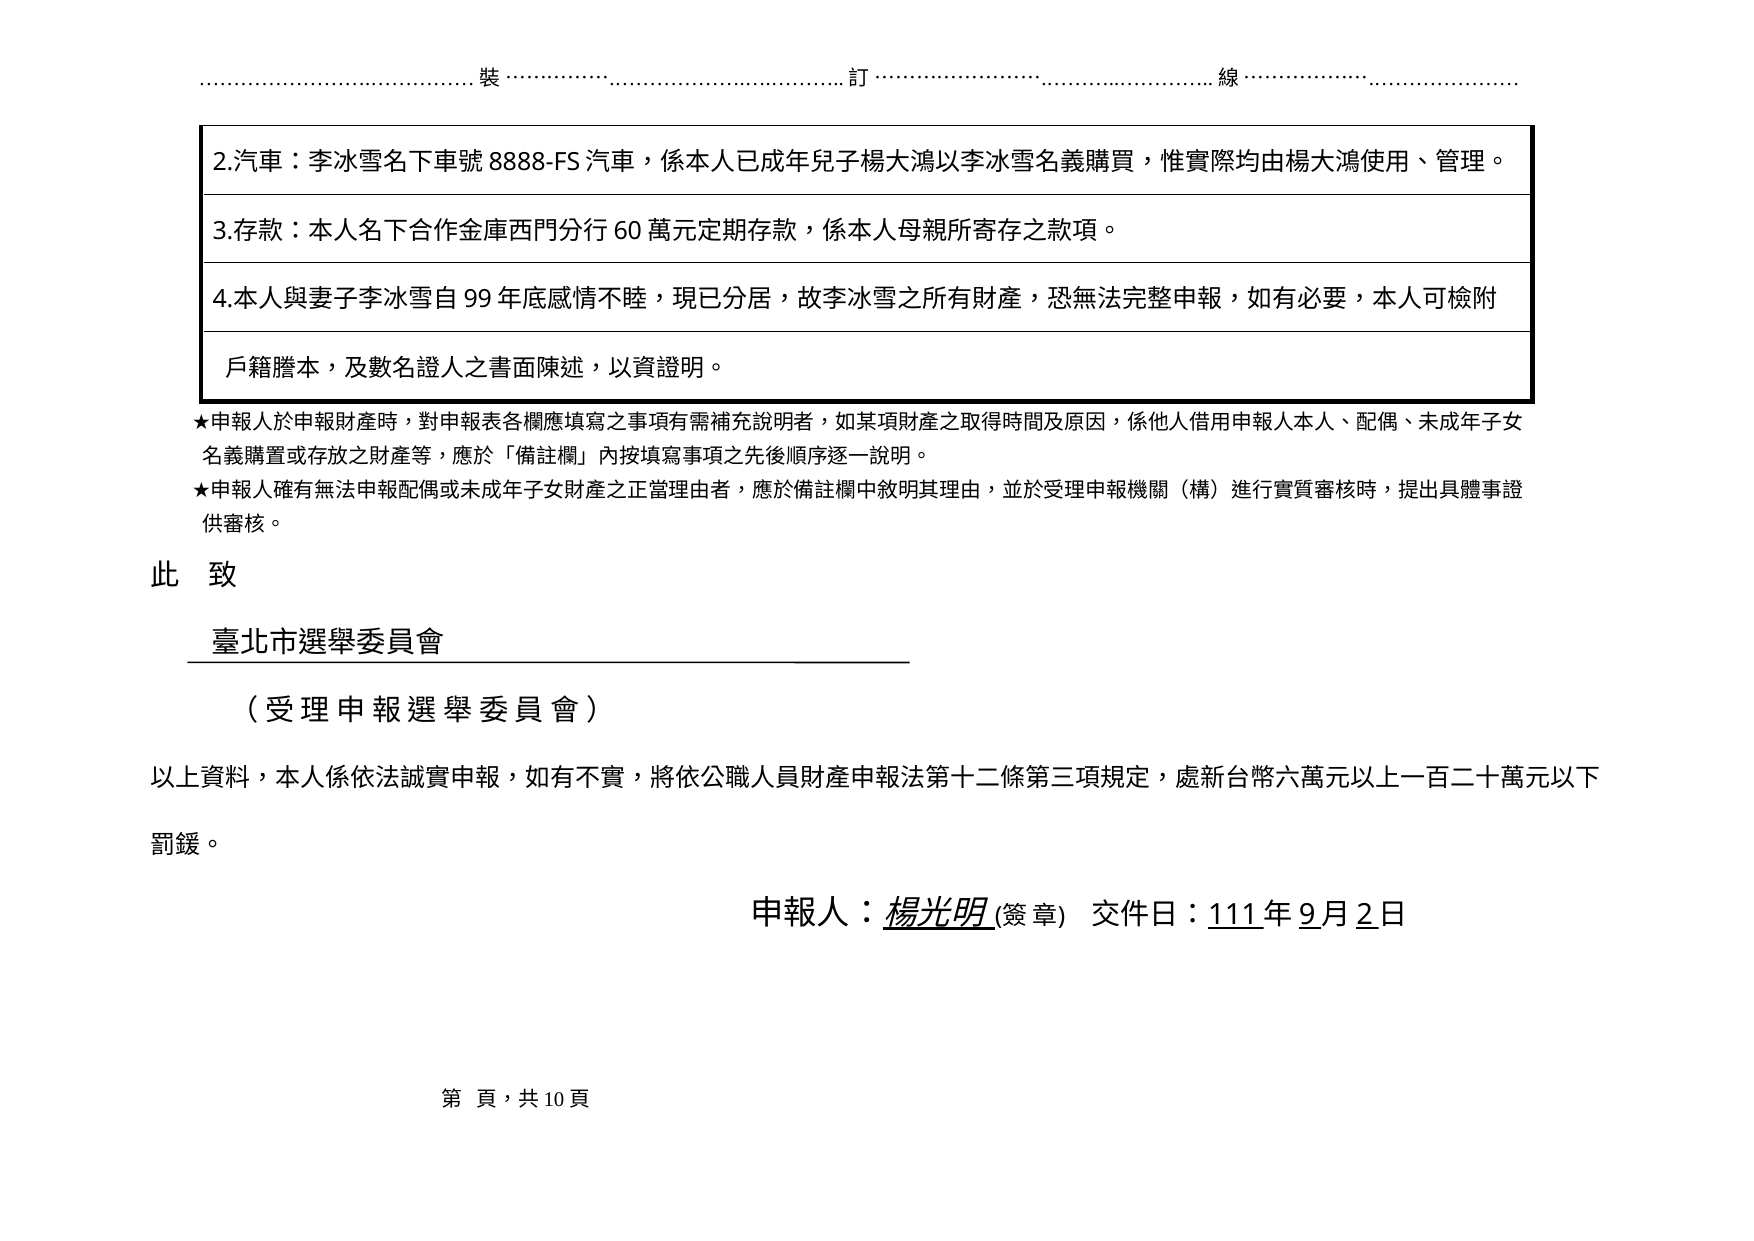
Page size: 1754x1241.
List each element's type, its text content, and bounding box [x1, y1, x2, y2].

text ★申報人於申報財產時，對申報表各欄應填寫之事項有需補充說明者，如某項財產之取得時間及原因，係他人借用申報人本人、配偶、未成年子女 [192, 404, 1604, 438]
table_cell 4.本人與妻子李冰雪自99年底感情不睦，現已分居，故李冰雪之所有財產，恐無法完整申報，如有必要，本人可檢附 [203, 263, 1530, 331]
text 申報人：楊光明 (簽 章) 交件日：111年9月2日 [150, 876, 1604, 944]
table_cell 戶籍謄本，及數名證人之書面陳述，以資證明。 [203, 332, 1530, 399]
table_cell 2.汽車：李冰雪名下車號8888-FS汽車，係本人已成年兒子楊大鴻以李冰雪名義購買，惟實際均由楊大鴻使用、管理。 [203, 126, 1530, 194]
text 以上資料，本人係依法誠實申報，如有不實，將依公職人員財產申報法第十二條第三項規定，處新台幣六萬元以上一百二十萬元以下罰鍰。 [150, 741, 1604, 876]
text 供審核。 [192, 505, 1604, 539]
table_cell 3.存款：本人名下合作金庫西門分行60萬元定期存款，係本人母親所寄存之款項。 [203, 195, 1530, 262]
text ★申報人確有無法申報配偶或未成年子女財產之正當理由者，應於備註欄中敘明其理由，並於受理申報機關（構）進行實質審核時，提出具體事證 [192, 471, 1604, 505]
text 此 致 [150, 539, 1604, 606]
text （ 受 理 申 報 選 舉 委 員 會 ） [150, 674, 1604, 741]
text 名義購置或存放之財產等，應於「備註欄」內按填寫事項之先後順序逐一說明。 [192, 438, 1604, 471]
text 臺北市選舉委員會 [150, 606, 1604, 674]
